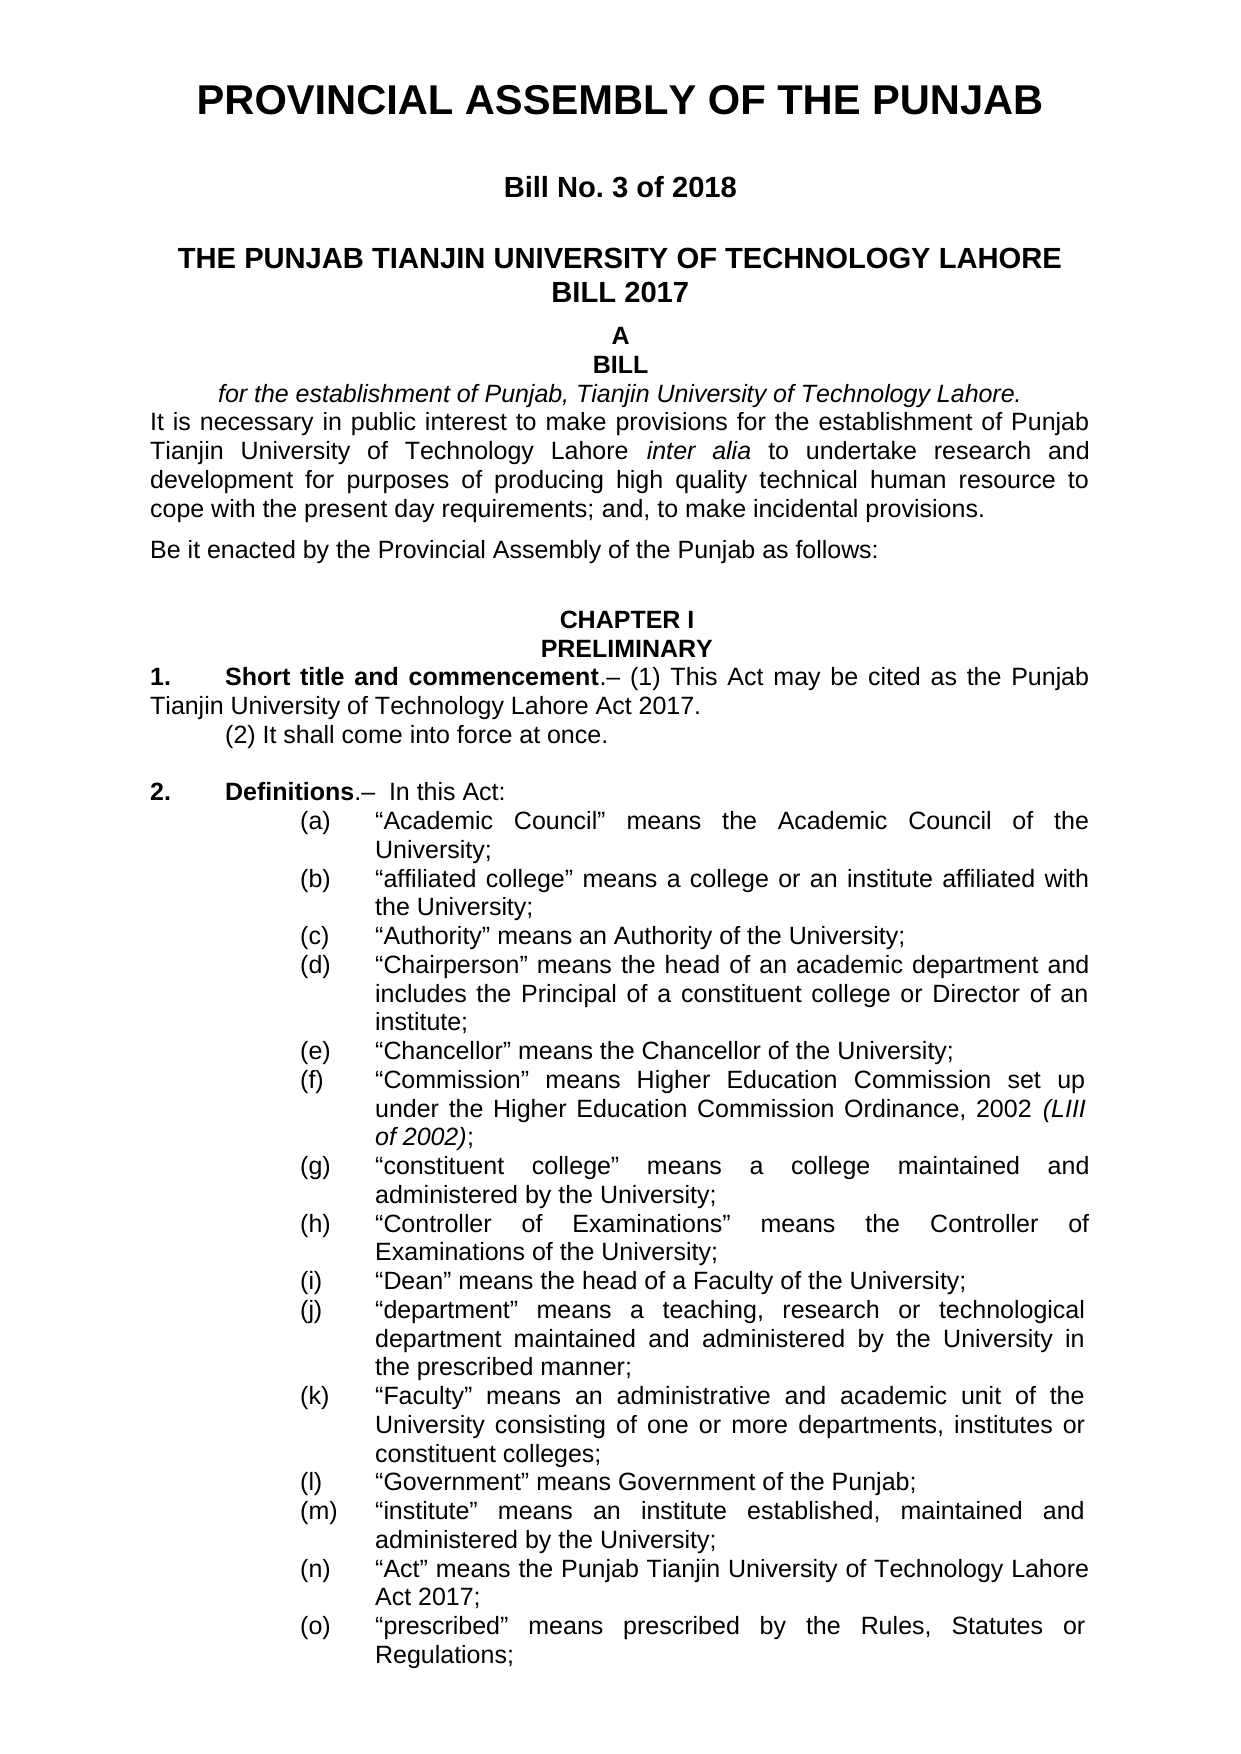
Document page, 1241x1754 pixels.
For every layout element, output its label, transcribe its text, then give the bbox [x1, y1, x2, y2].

text 2. Definitions.– In this Act: [150, 777, 1090, 806]
text A [150, 321, 1091, 350]
list “Controller of Examinations” means the Controller of Examinations of the University; [300, 1209, 1090, 1266]
text 1. Short title and commencement.– (1) This Act may be cited as the Punjab Tianjin University of Technology Lahore Act 2017. [150, 662, 1090, 720]
text (2) It shall come into force at once. [150, 720, 1090, 749]
list “constituent college” means a college maintained and administered by the University; [300, 1151, 1090, 1209]
text Be it enacted by the Provincial Assembly of the Punjab as follows: [150, 535, 1090, 564]
text PROVINCIAL ASSEMBLY OF THE PUNJAB [150, 75, 1090, 123]
list “affiliated college” means a college or an institute affiliated with the University; [300, 864, 1090, 921]
list “Government” means Government of the Punjab; [300, 1467, 1086, 1496]
text It is necessary in public interest to make provisions for the establishment of Punjab Tianjin University of Technology Lahore inter alia to undertake research and development for purposes of producing high quality technical human resource to cope with the present day requirements; and, to make incidental provisions. [150, 407, 1090, 522]
list “Dean” means the head of a Faculty of the University; [300, 1266, 1090, 1295]
list “Authority” means an Authority of the University; [300, 921, 1090, 950]
text CHAPTER I [163, 605, 1090, 634]
list “Act” means the Punjab Tianjin University of Technology Lahore Act 2017; [300, 1554, 1090, 1611]
list “Academic Council” means the Academic Council of the University; [300, 806, 1090, 864]
text Bill No. 3 of 2018 [150, 169, 1090, 203]
text for the establishment of Punjab, Tianjin University of Technology Lahore. [150, 379, 1090, 407]
text THE PUNJAB TIANJIN UNIVERSITY OF TECHNOLOGY LAHORE BILL 2017 [150, 242, 1090, 309]
list “Chancellor” means the Chancellor of the University; [300, 1036, 1090, 1065]
list “prescribed” means prescribed by the Rules, Statutes or Regulations; [300, 1611, 1086, 1669]
text PRELIMINARY [163, 634, 1090, 662]
list “Commission” means Higher Education Commission set up under the Higher Education Commission Ordinance, 2002 (LIII of 2002); [300, 1065, 1086, 1151]
list “Faculty” means an administrative and academic unit of the University consisting of one or more departments, institutes or constituent colleges; [300, 1381, 1086, 1467]
list “institute” means an institute established, maintained and administered by the University; [300, 1496, 1086, 1554]
list “Chairperson” means the head of an academic department and includes the Principal of a constituent college or Director of an institute; [300, 950, 1090, 1036]
list “department” means a teaching, research or technological department maintained and administered by the University in the prescribed manner; [300, 1295, 1086, 1381]
text Bill [150, 350, 1091, 379]
